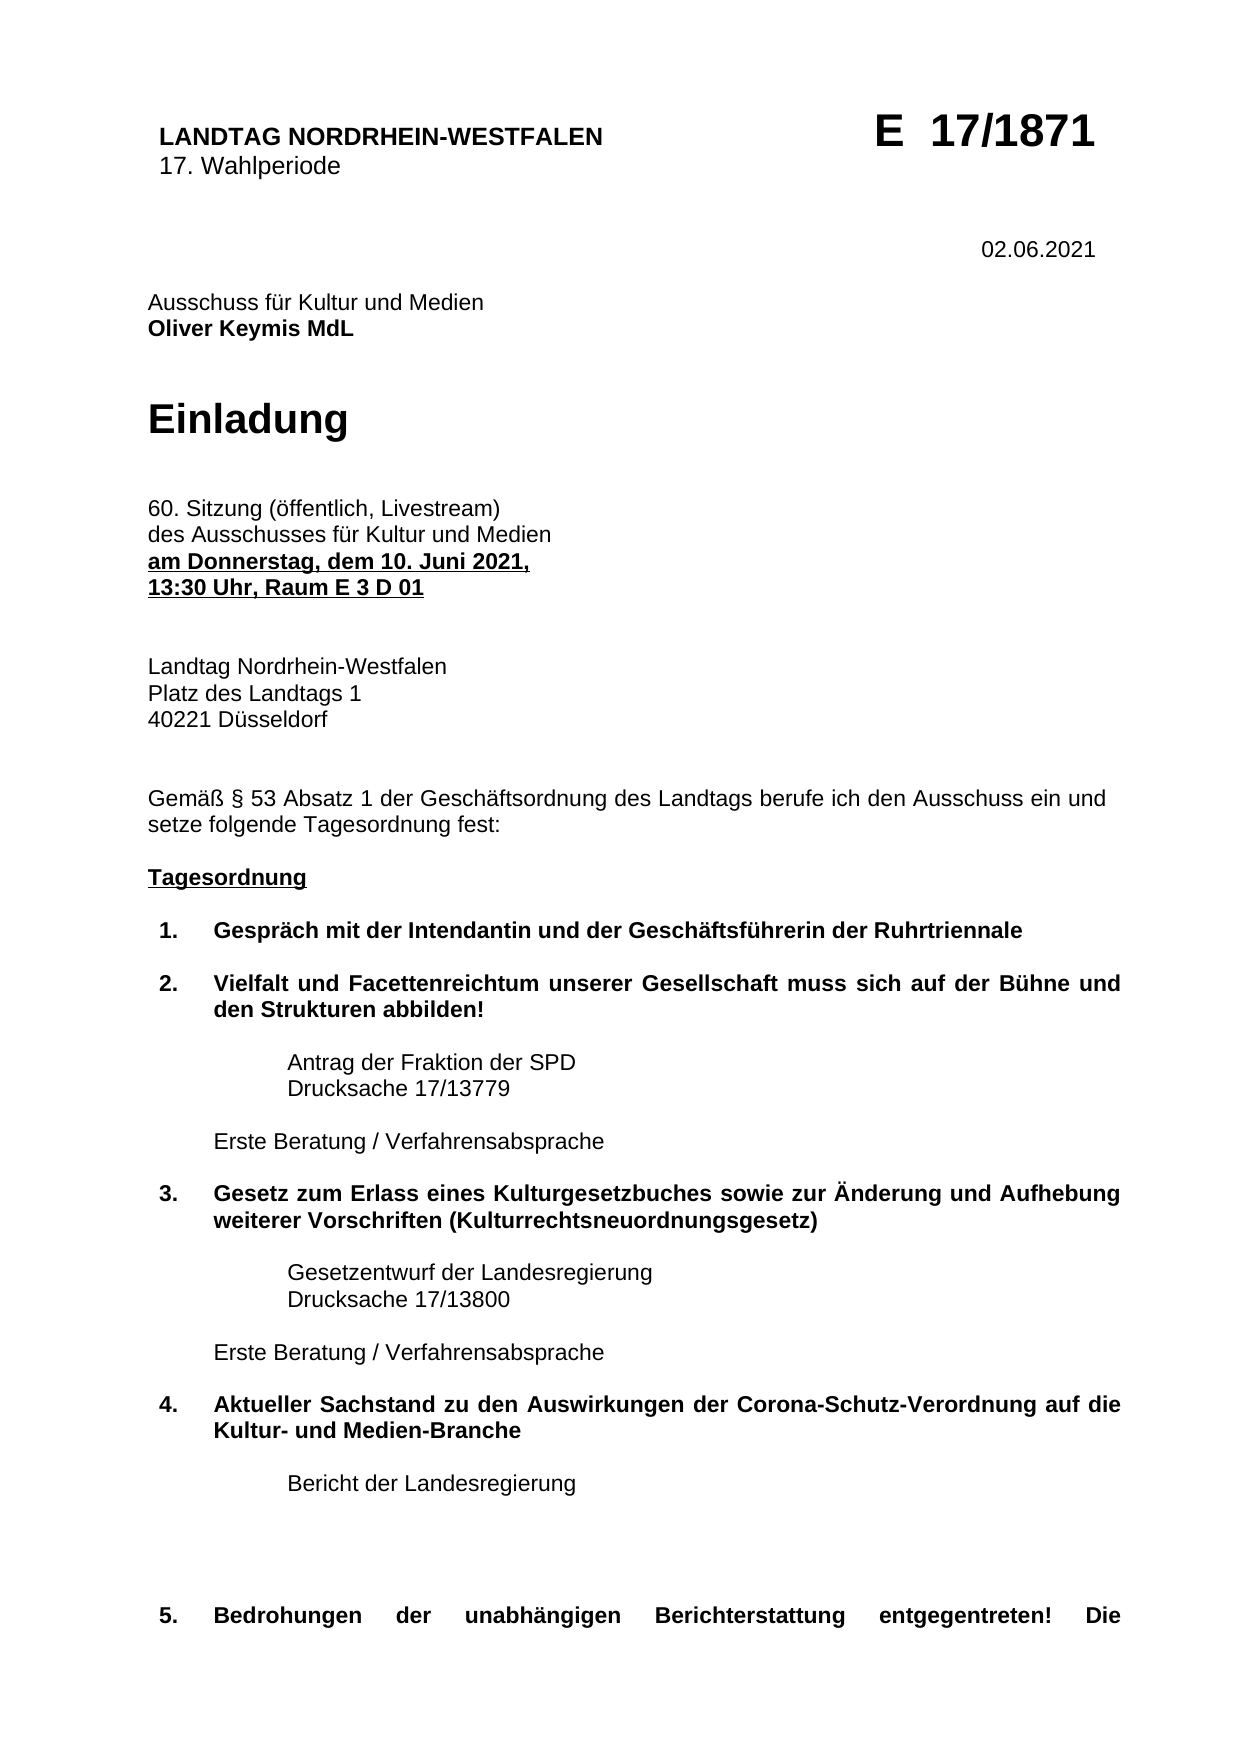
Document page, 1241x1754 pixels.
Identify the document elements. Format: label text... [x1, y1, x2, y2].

table_cell Vielfalt und Facettenreichtum unserer Gesellschaft muss sich auf der Bühne und den Strukturen abbilden! Antrag der Fraktion der SPD Drucksache 17/13779 Erste Beratung / Verfahrensabsprache [202, 970, 1122, 1180]
table_cell Aktueller Sachstand zu den Auswirkungen der Corona-Schutz-Verordnung auf die Kultur- und Medien-Branche Bericht der Landesregierung [202, 1391, 1122, 1602]
text Einladung [148, 394, 1107, 442]
text Landtag Nordrhein-Westfalen Platz des Landtags 1 40221 Düsseldorf [148, 653, 1107, 732]
table_cell 5. [148, 1602, 202, 1628]
table_header Gespräch mit der Intendantin und der Geschäftsführerin der Ruhrtriennale [202, 917, 1122, 969]
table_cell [202, 1602, 1122, 1628]
text Gemäß § 53 Absatz 1 der Geschäftsordnung des Landtags berufe ich den Ausschuss ein und setze folgende Tagesordnung fest: [148, 785, 1107, 838]
text Tagesordnung [148, 864, 1107, 890]
table_cell 2. [148, 970, 202, 1180]
table_cell 4. [148, 1391, 202, 1602]
text Oliver Keymis MdL [148, 315, 1107, 342]
table_cell 3. [148, 1180, 202, 1391]
text 60. Sitzung (öffentlich, Livestream) des Ausschusses für Kultur und Medien [148, 495, 1107, 548]
table_cell Gesetz zum Erlass eines Kulturgesetzbuches sowie zur Änderung und Aufhebung weiterer Vorschriften (Kulturrechtsneuordnungsgesetz) Gesetzentwurf der Landesregierung Drucksache 17/13800 Erste Beratung / Verfahrensabsprache [202, 1180, 1122, 1391]
table_header 1. [148, 917, 202, 969]
text Ausschuss für Kultur und Medien [148, 289, 1107, 315]
text am Donnerstag, dem 10. Juni 2021, 13:30 Uhr, Raum E 3 D 01 [148, 548, 1107, 601]
